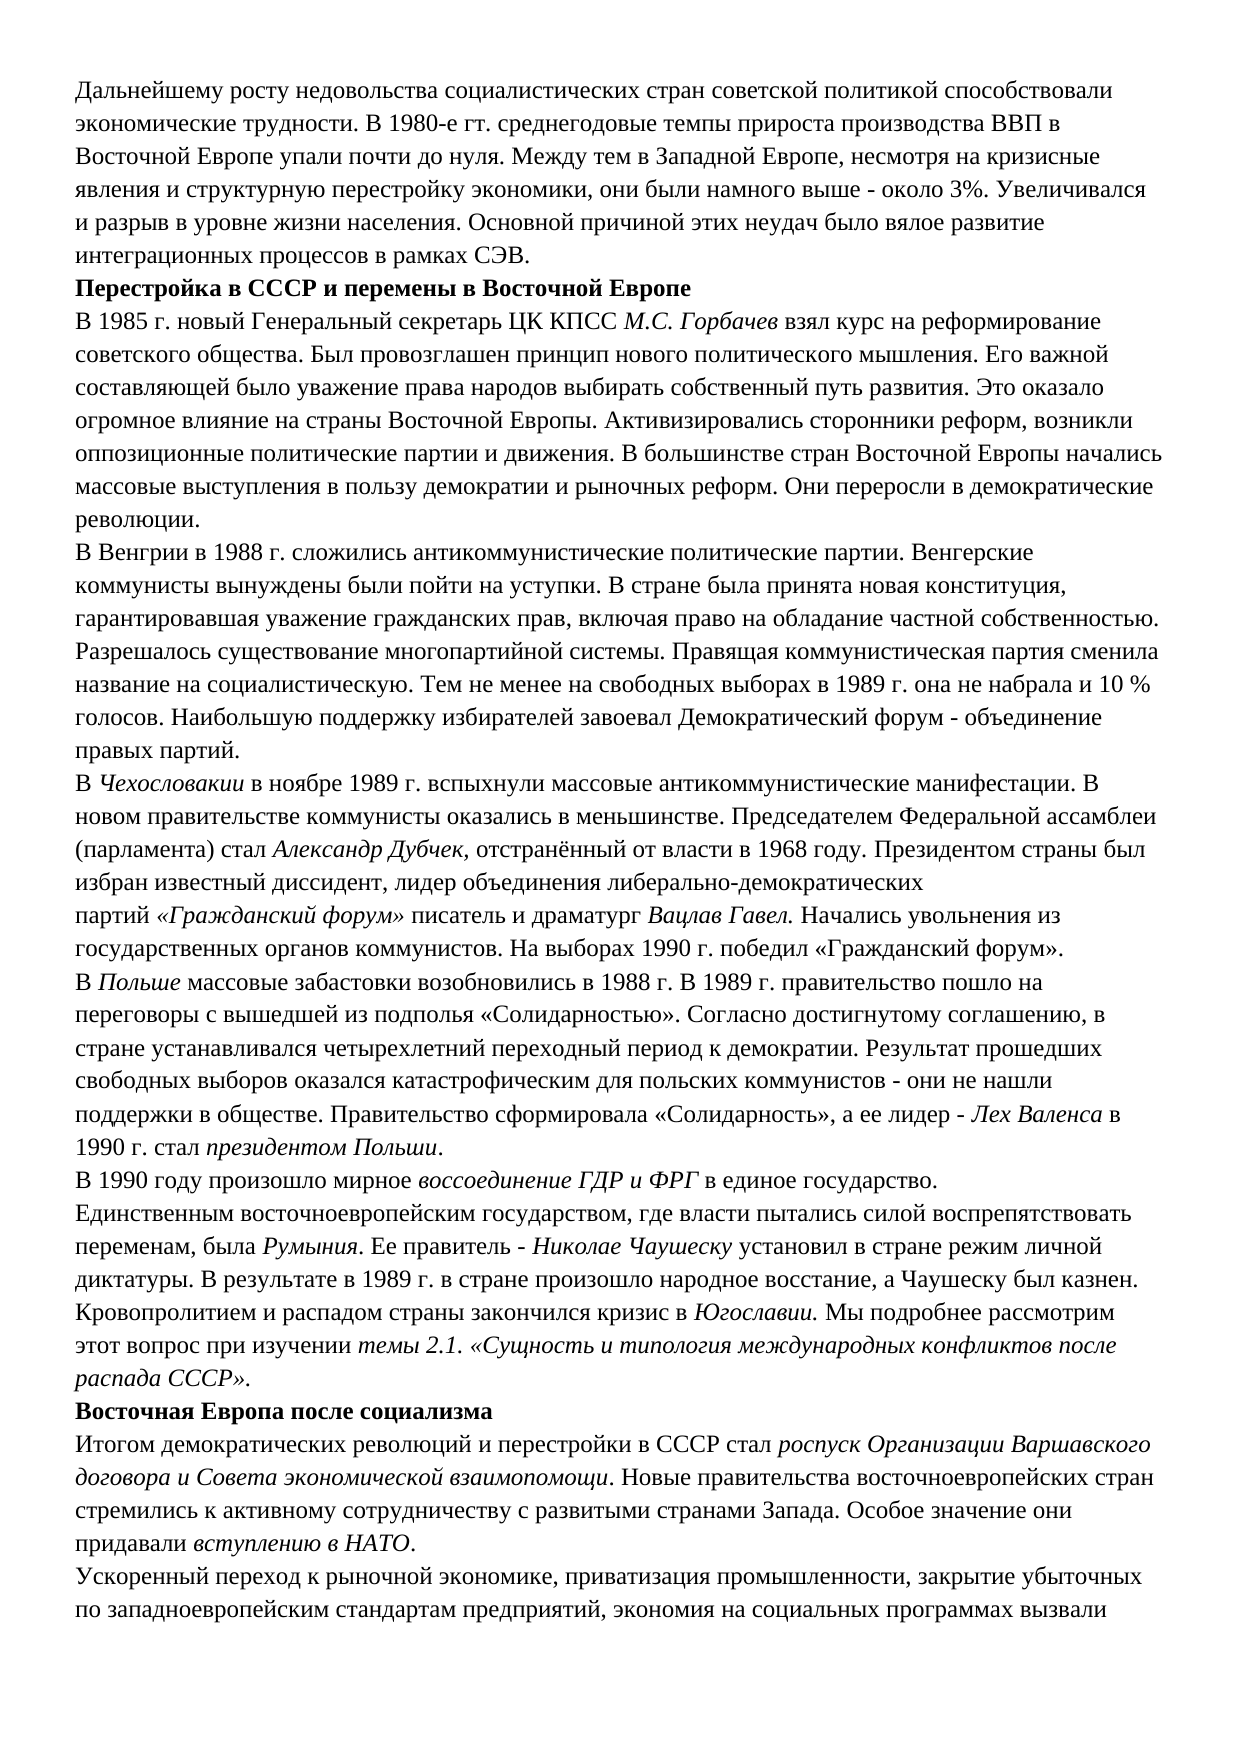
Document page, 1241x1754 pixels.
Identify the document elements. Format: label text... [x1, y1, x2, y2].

text Итогом демократических революций и перестройки в СССР стал роспуск Организации Варшавского договора и Совета экономической взаимопомощи. Новые правительства восточноевропейских стран стремились к активному сотрудничеству с развитыми странами Запада. Особое значение они придавали вступлению в НАТО. [75, 1429, 1165, 1557]
text Единственным восточноевропейским государством, где власти пытались силой воспрепятствовать переменам, была Румыния. Ее правитель - Николае Чаушеску установил в стране режим личной диктатуры. В результате в 1989 г. в стране произошло народное восстание, а Чаушеску был казнен. [75, 1198, 1165, 1292]
text Восточная Европа после социализма [75, 1396, 1165, 1424]
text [75, 1561, 1165, 1623]
text В 1990 году произошло мирное воссоединение ГДР и ФРГ в единое государство. [75, 1165, 1165, 1193]
text В Чехословакии в ноябре 1989 г. вспыхнули массовые антикоммунистические манифестации. В новом правительстве коммунисты оказались в меньшинстве. Председателем Федеральной ассамблеи (парламента) стал Александр Дубчек, отстранённый от власти в 1968 году. Президентом страны был избран известный диссидент, лидер объединения либерально-демократических партий «Гражданский форум» писатель и драматург Вацлав Гавел. Начались увольнения из государственных органов коммунистов. На выборах 1990 г. победил «Гражданский форум». [75, 768, 1165, 962]
text Дальнейшему росту недовольства социалистических стран советской политикой способствовали экономические трудности. В 1980-е гт. среднегодовые темпы прироста производства ВВП в Восточной Европе упали почти до нуля. Между тем в Западной Европе, несмотря на кризисные явления и структурную перестройку экономики, они были намного выше - около 3%. Увеличивался и разрыв в уровне жизни населения. Основной причиной этих неудач было вялое развитие интеграционных процессов в рамках СЭВ. [75, 75, 1165, 269]
text В Польше массовые забастовки возобновились в 1988 г. В 1989 г. правительство пошло на переговоры с вышедшей из подполья «Солидарностью». Согласно достигнутому соглашению, в стране устанавливался четырехлетний переходный период к демократии. Результат прошедших свободных выборов оказался катастрофическим для польских коммунистов - они не нашли поддержки в обществе. Правительство сформировала «Солидарность», а ее лидер - Лех Валенса в 1990 г. стал президентом Польши. [75, 967, 1165, 1160]
text Кровопролитием и распадом страны закончился кризис в Югославии. Мы подробнее рассмотрим этот вопрос при изучении темы 2.1. «Сущность и типология международных конфликтов после распада СССР». [75, 1297, 1165, 1392]
text Перестройка в СССР и перемены в Восточной Европе [75, 273, 1165, 302]
text В Венгрии в 1988 г. сложились антикоммунистические политические партии. Венгерские коммунисты вынуждены были пойти на уступки. В стране была принята новая конституция, гарантировавшая уважение гражданских прав, включая право на обладание частной собственностью. Разрешалось существование многопартийной системы. Правящая коммунистическая партия сменила название на социалистическую. Тем не менее на свободных выборах в 1989 г. она не набрала и 10 % голосов. Наибольшую поддержку избирателей завоевал Демократический форум - объединение правых партий. [75, 537, 1165, 764]
text В 1985 г. новый Генеральный секретарь ЦК КПСС М.С. Горбачев взял курс на реформирование советского общества. Был провозглашен принцип нового политического мышления. Его важной составляющей было уважение права народов выбирать собственный путь развития. Это оказало огромное влияние на страны Восточной Европы. Активизировались сторонники реформ, возникли оппозиционные политические партии и движения. В большинстве стран Восточной Европы начались массовые выступления в пользу демократии и рыночных реформ. Они переросли в демократические революции. [75, 306, 1165, 533]
